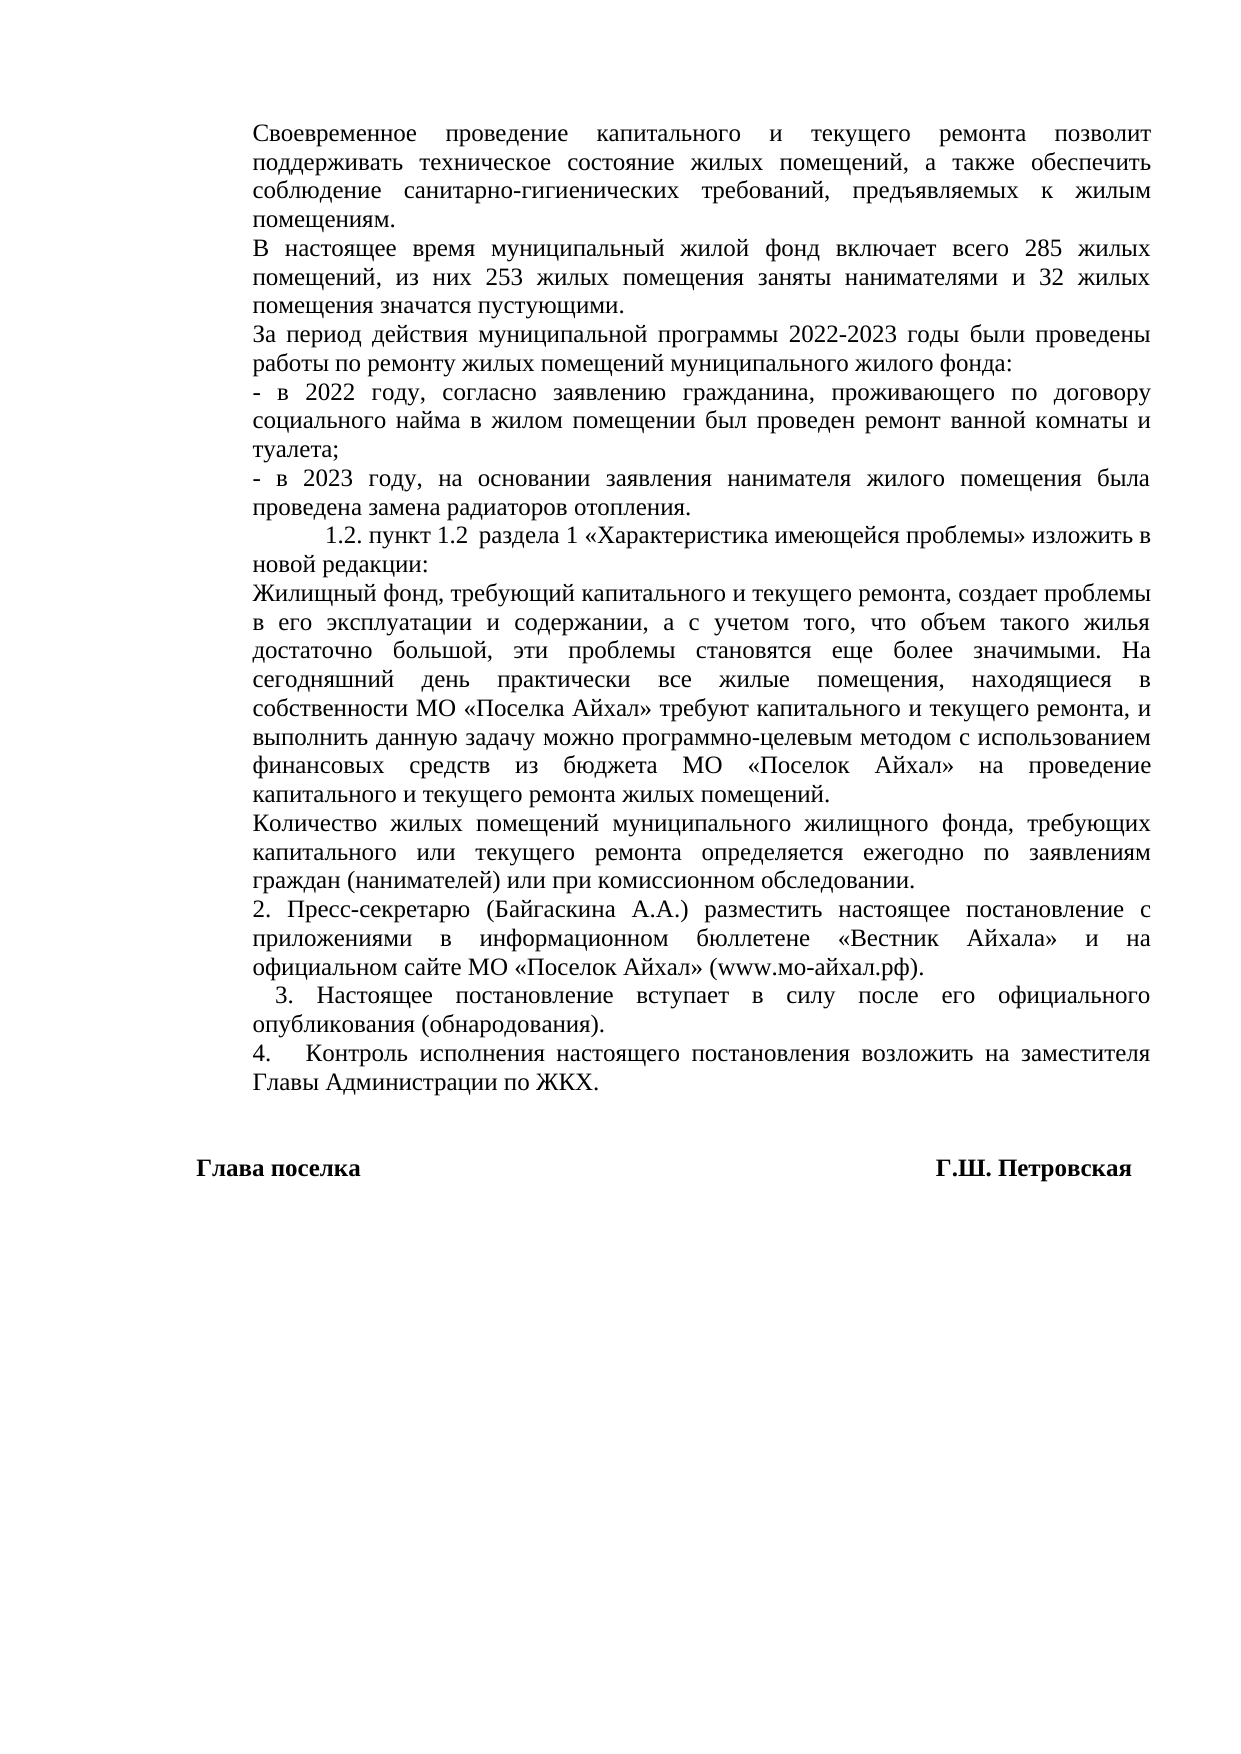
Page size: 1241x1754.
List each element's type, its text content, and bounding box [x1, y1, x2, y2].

text За период действия муниципальной программы 2022-2023 годы были проведены работы по ремонту жилых помещений муниципального жилого фонда: [252, 319, 1152, 377]
text 1.2. пункт 1.2 раздела 1 «Характеристика имеющейся проблемы» изложить в новой редакции: [252, 521, 1152, 578]
text Глава поселка Г.Ш. Петровская [177, 1153, 1152, 1182]
text Количество жилых помещений муниципального жилищного фонда, требующих капитального или текущего ремонта определяется ежегодно по заявлениям граждан (нанимателей) или при комиссионном обследовании. [252, 808, 1152, 894]
text - в 2023 году, на основании заявления нанимателя жилого помещения была проведена замена радиаторов отопления. [252, 463, 1152, 521]
text Жилищный фонд, требующий капитального и текущего ремонта, создает проблемы в его эксплуатации и содержании, а с учетом того, что объем такого жилья достаточно большой, эти проблемы становятся еще более значимыми. На сегодняшний день практически все жилые помещения, находящиеся в собственности МО «Поселка Айхал» требуют капитального и текущего ремонта, и выполнить данную задачу можно программно-целевым методом с использованием финансовых средств из бюджета МО «Поселок Айхал» на проведение капитального и текущего ремонта жилых помещений. [252, 578, 1152, 808]
text 2. Пресс-секретарю (Байгаскина А.А.) разместить настоящее постановление с приложениями в информационном бюллетене «Вестник Айхала» и на официальном сайте МО «Поселок Айхал» (www.мо-айхал.рф). [252, 894, 1152, 981]
text - в 2022 году, согласно заявлению гражданина, проживающего по договору социального найма в жилом помещении был проведен ремонт ванной комнаты и туалета; [252, 377, 1152, 463]
text Своевременное проведение капитального и текущего ремонта позволит поддерживать техническое состояние жилых помещений, а также обеспечить соблюдение санитарно-гигиенических требований, предъявляемых к жилым помещениям. [252, 118, 1152, 233]
text 4. Контроль исполнения настоящего постановления возложить на заместителя Главы Администрации по ЖКХ. [252, 1038, 1152, 1096]
text В настоящее время муниципальный жилой фонд включает всего 285 жилых помещений, из них 253 жилых помещения заняты нанимателями и 32 жилых помещения значатся пустующими. [252, 233, 1152, 319]
text 3. Настоящее постановление вступает в силу после его официального опубликования (обнародования). [252, 981, 1152, 1038]
